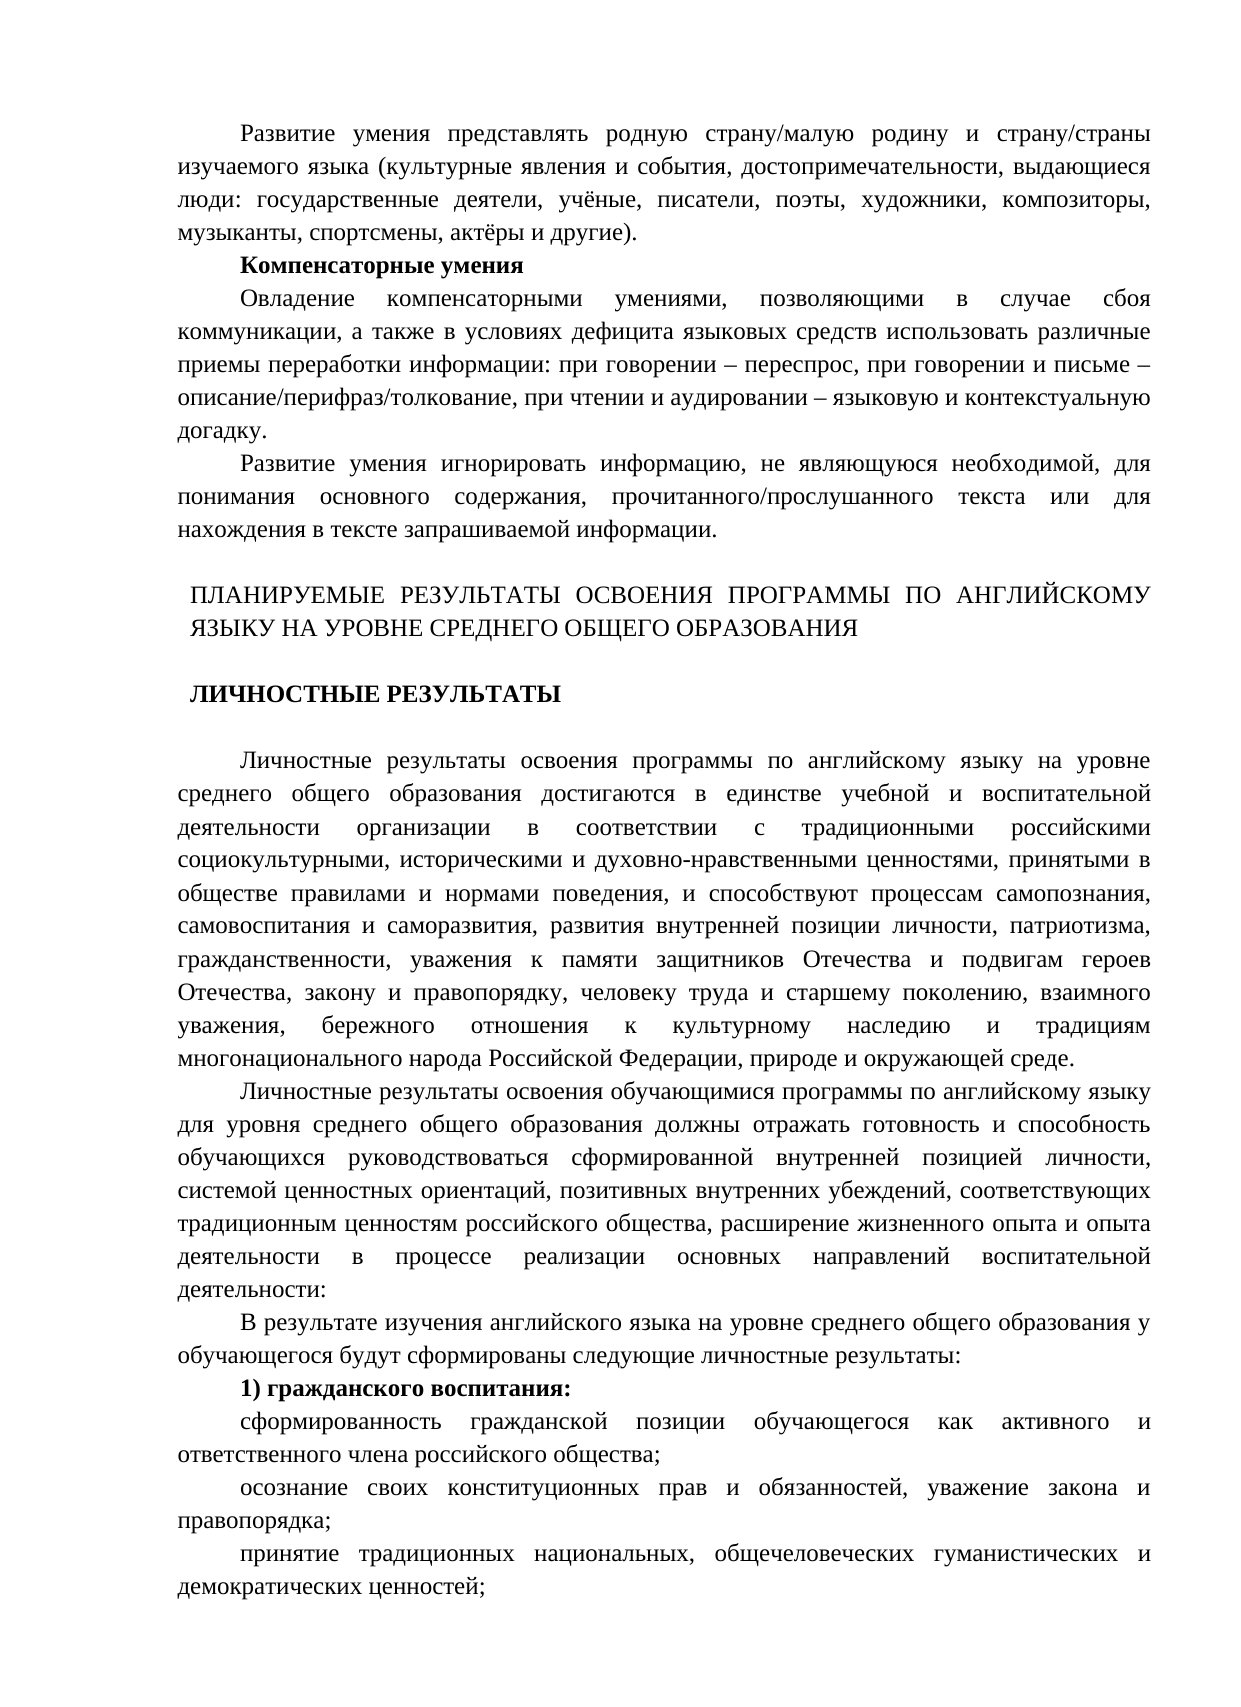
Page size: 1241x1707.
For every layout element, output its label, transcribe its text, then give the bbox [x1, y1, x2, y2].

text осознание своих конституционных прав и обязанностей, уважение закона и правопорядка; [177, 1472, 1152, 1534]
text ЛИЧНОСТНЫЕ РЕЗУЛЬТАТЫ [190, 679, 1152, 708]
text Личностные результаты освоения программы по английскому языку на уровне среднего общего образования достигаются в единстве учебной и воспитательной деятельности организации в соответствии с традиционными российскими социокультурными, историческими и духовно-нравственными ценностями, принятыми в обществе правилами и нормами поведения, и способствуют процессам самопознания, самовоспитания и саморазвития, развития внутренней позиции личности, патриотизма, гражданственности, уважения к памяти защитников Отечества и подвигам героев Отечества, закону и правопорядку, человеку труда и старшему поколению, взаимного уважения, бережного отношения к культурному наследию и традициям многонационального народа Российской Федерации, природе и окружающей среде. [177, 746, 1152, 1071]
text Компенсаторные умения [177, 250, 1152, 279]
text В результате изучения английского языка на уровне среднего общего образования у обучающегося будут сформированы следующие личностные результаты: [177, 1307, 1152, 1369]
text Личностные результаты освоения обучающимися программы по английскому языку для уровня среднего общего образования должны отражать готовность и способность обучающихся руководствоваться сформированной внутренней позицией личности, системой ценностных ориентаций, позитивных внутренних убеждений, соответствующих традиционным ценностям российского общества, расширение жизненного опыта и опыта деятельности в процессе реализации основных направлений воспитательной деятельности: [177, 1076, 1152, 1303]
text ПЛАНИРУЕМЫЕ РЕЗУЛЬТАТЫ ОСВОЕНИЯ ПРОГРАММЫ ПО АНГЛИЙСКОМУ ЯЗЫКУ НА УРОВНЕ СРЕДНЕГО ОБЩЕГО ОБРАЗОВАНИЯ [190, 580, 1152, 642]
text сформированность гражданской позиции обучающегося как активного и ответственного члена российского общества; [177, 1406, 1152, 1468]
text Развитие умения представлять родную страну/малую родину и страну/страны изучаемого языка (культурные явления и события, достопримечательности, выдающиеся люди: государственные деятели, учёные, писатели, поэты, художники, композиторы, музыканты, спортсмены, актёры и другие). [177, 118, 1152, 246]
text принятие традиционных национальных, общечеловеческих гуманистических и демократических ценностей; [177, 1538, 1152, 1600]
text 1) гражданского воспитания: [177, 1373, 1152, 1402]
text Развитие умения игнорировать информацию, не являющуюся необходимой, для понимания основного содержания, прочитанного/прослушанного текста или для нахождения в тексте запрашиваемой информации. [177, 448, 1152, 543]
text Овладение компенсаторными умениями, позволяющими в случае сбоя коммуникации, а также в условиях дефицита языковых средств использовать различные приемы переработки информации: при говорении – переспрос, при говорении и письме – описание/перифраз/толкование, при чтении и аудировании – языковую и контекстуальную догадку. [177, 283, 1152, 444]
